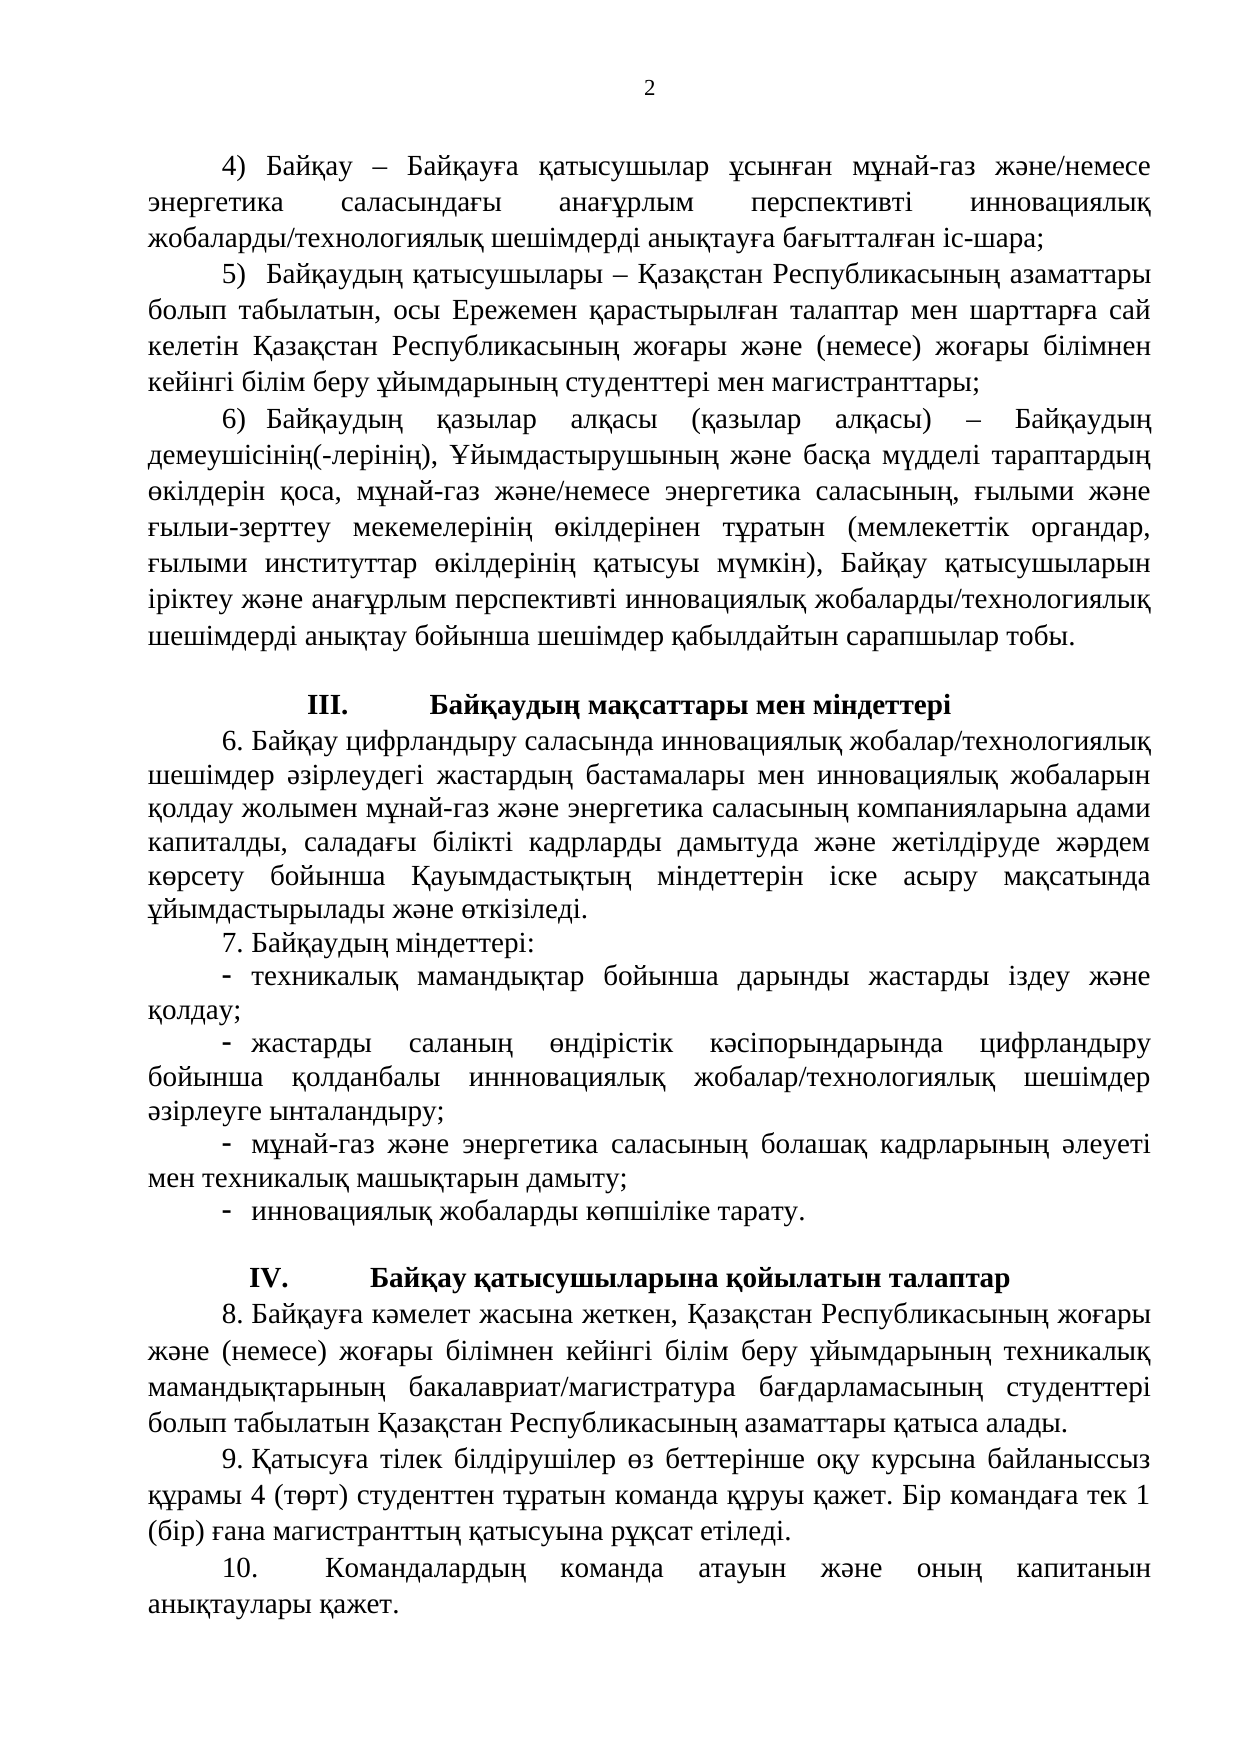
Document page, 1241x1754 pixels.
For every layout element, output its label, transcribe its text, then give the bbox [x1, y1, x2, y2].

list Байқаудың міндеттері: [148, 925, 1152, 958]
list Командалардың команда атауын және оның капитанын анықтаулары қажет. [148, 1550, 1152, 1619]
list Байқау – Байқауға қатысушылар ұсынған мұнай-газ және/немесе энергетика саласындағы анағұрлым перспективті инновациялық жобаларды/технологиялық шешімдерді анықтауға бағытталған іс-шара; [148, 148, 1152, 253]
list Байқауға кәмелет жасына жеткен, Қазақстан Республикасының жоғары және (немесе) жоғары білімнен кейінгі білім беру ұйымдарының техникалық мамандықтарының бакалавриат/магистратура бағдарламасының студенттері болып табылатын Қазақстан Республикасының азаматтары қатыса алады. [148, 1297, 1152, 1439]
list Байқау цифрландыру саласында инновациялық жобалар/технологиялық шешімдер әзірлеудегі жастардың бастамалары мен инновациялық жобаларын қолдау жолымен мұнай-газ және энергетика саласының компанияларына адами капиталды, саладағы білікті кадрларды дамытуда және жетілдіруде жәрдем көрсету бойынша Қауымдастықтың міндеттерін іске асыру мақсатында ұйымдастырылады және өткізіледі. [148, 723, 1152, 925]
list мұнай-газ және энергетика саласының болашақ кадрларының әлеуеті мен техникалық машықтарын дамыту; [148, 1126, 1152, 1193]
list Қатысуға тілек білдірушілер өз беттерінше оқу курсына байланыссыз құрамы 4 (төрт) студенттен тұратын команда құруы қажет. Бір командаға тек 1 (бір) ғана магистранттың қатысуына рұқсат етіледі. [148, 1441, 1152, 1547]
list жастарды саланың өндірістік кәсіпорындарында цифрландыру бойынша қолданбалы иннновациялық жобалар/технологиялық шешімдер әзірлеуге ынталандыру; [148, 1025, 1152, 1126]
list Байқаудың қазылар алқасы (қазылар алқасы) – Байқаудың демеушісінің(-лерінің), Ұйымдастырушының және басқа мүдделі тараптардың өкілдерін қоса, мұнай-газ және/немесе энергетика саласының, ғылыми және ғылыи-зерттеу мекемелерінің өкілдерінен тұратын (мемлекеттік органдар, ғылыми институттар өкілдерінің қатысуы мүмкін), Байқау қатысушыларын іріктеу және анағұрлым перспективті инновациялық жобаларды/технологиялық шешімдерді анықтау бойынша шешімдер қабылдайтын сарапшылар тобы. [148, 401, 1152, 651]
list Байқау қатысушыларына қойылатын талаптар [148, 1261, 1152, 1294]
list техникалық мамандықтар бойынша дарынды жастарды іздеу және қолдау; [148, 958, 1152, 1025]
list Байқаудың мақсаттары мен міндеттері [148, 687, 1152, 721]
list инновациялық жобаларды көпшіліке тарату. [148, 1193, 1152, 1227]
list Байқаудың қатысушылары – Қазақстан Республикасының азаматтары болып табылатын, осы Ережемен қарастырылған талаптар мен шарттарға сай келетін Қазақстан Республикасының жоғары және (немесе) жоғары білімнен кейінгі білім беру ұйымдарының студенттері мен магистранттары; [148, 256, 1152, 398]
